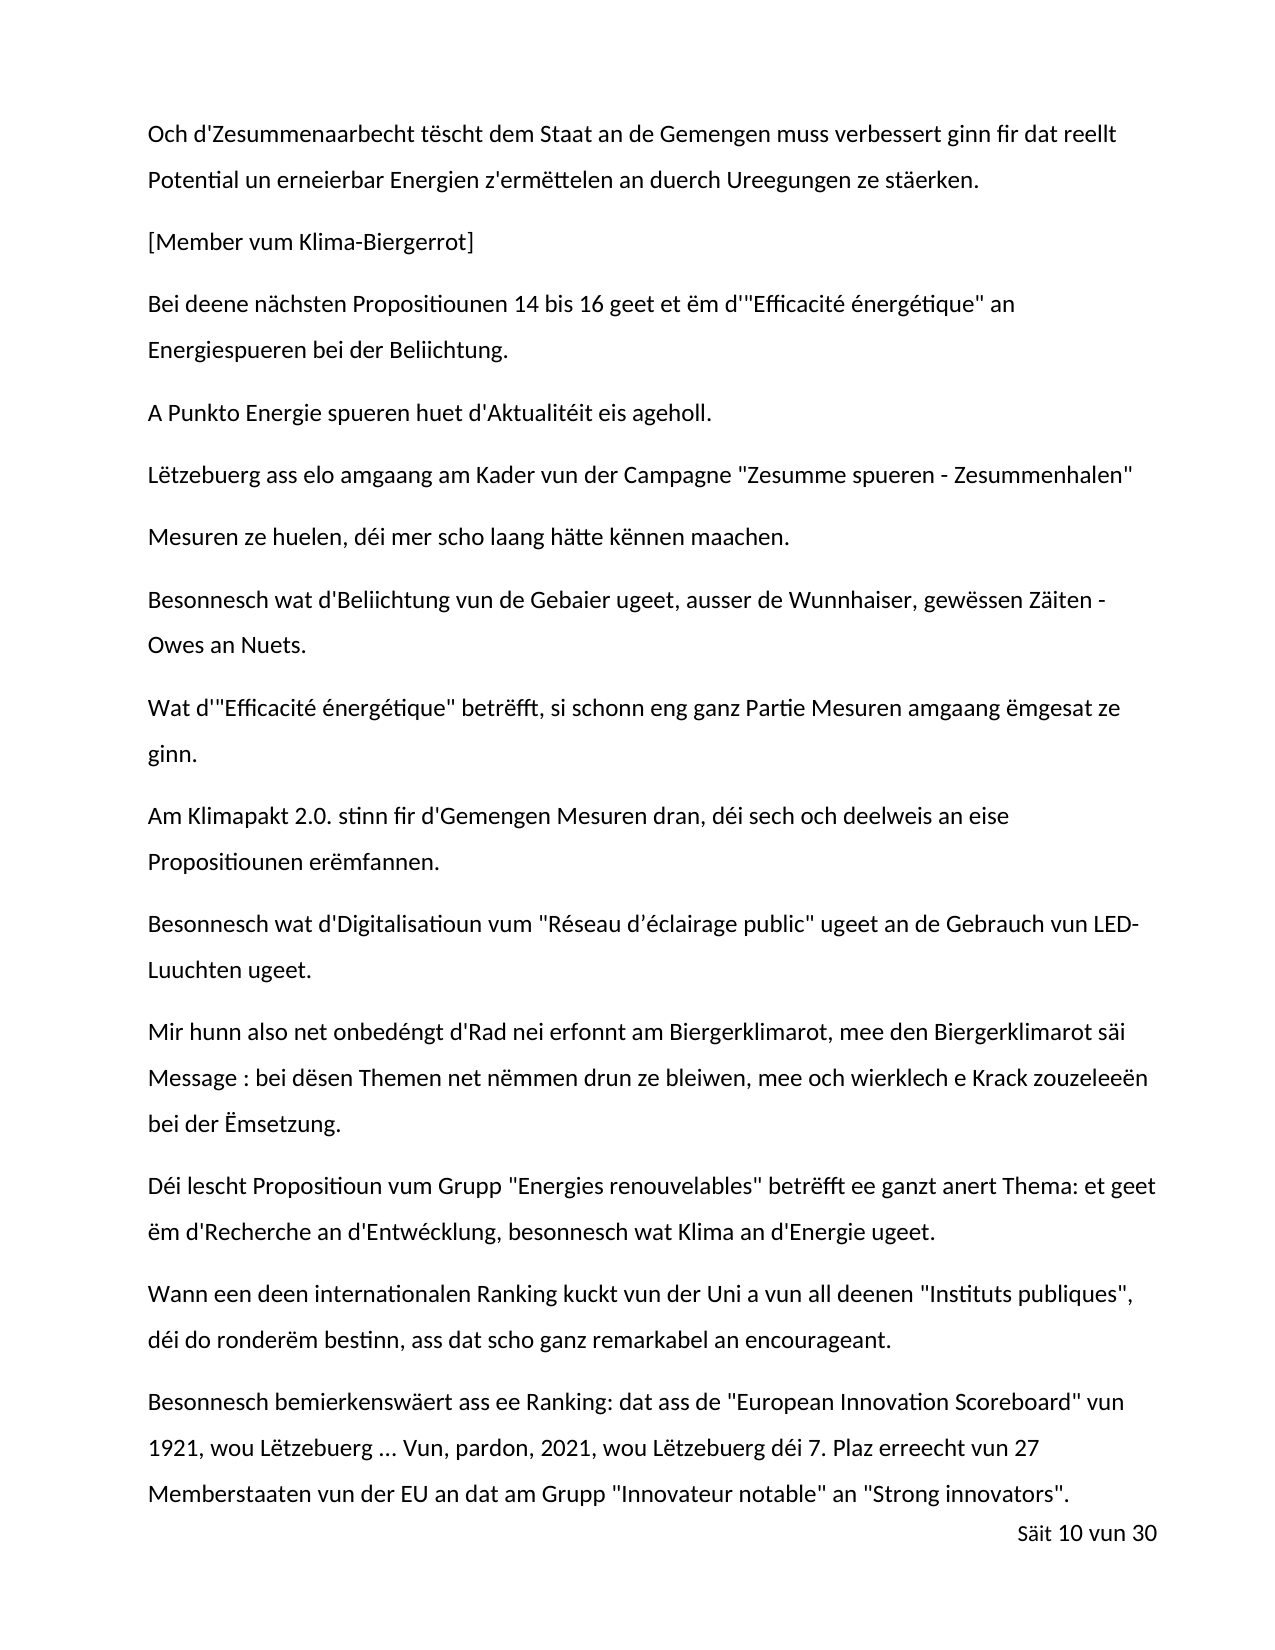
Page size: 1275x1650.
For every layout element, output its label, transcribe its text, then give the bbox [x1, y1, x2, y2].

text Och d'Zesummenaarbecht tëscht dem Staat an de Gemengen muss verbessert ginn fir dat reellt Potential un erneierbar Energien z'ermëttelen an duerch Ureegungen ze stäerken. [148, 118, 1157, 194]
text Besonnesch wat d'Digitalisatioun vum "Réseau d’éclairage public" ugeet an de Gebrauch vun LED-Luuchten ugeet. [148, 908, 1157, 984]
text A Punkto Energie spueren huet d'Aktualitéit eis ageholl. [148, 397, 1157, 427]
text Mesuren ze huelen, déi mer scho laang hätte kënnen maachen. [148, 522, 1157, 552]
text Wann een deen internationalen Ranking kuckt vun der Uni a vun all deenen "Instituts publiques", déi do ronderëm bestinn, ass dat scho ganz remarkabel an encourageant. [148, 1278, 1157, 1355]
text Déi lescht Propositioun vum Grupp "Energies renouvelables" betrëfft ee ganzt anert Thema: et geet ëm d'Recherche an d'Entwécklung, besonnesch wat Klima an d'Energie ugeet. [148, 1170, 1157, 1247]
text Wat d'"Efficacité énergétique" betrëfft, si schonn eng ganz Partie Mesuren amgaang ëmgesat ze ginn. [148, 692, 1157, 768]
text Besonnesch bemierkenswäert ass ee Ranking: dat ass de "European Innovation Scoreboard" vun 1921, wou Lëtzebuerg ... Vun, pardon, 2021, wou Lëtzebuerg déi 7. Plaz erreecht vun 27 Memberstaaten vun der EU an dat am Grupp "Innovateur notable" an "Strong innovators". [148, 1387, 1157, 1508]
text Lëtzebuerg ass elo amgaang am Kader vun der Campagne "Zesumme spueren - Zesummenhalen" [148, 459, 1157, 490]
text Bei deene nächsten Propositiounen 14 bis 16 geet et ëm d'"Efficacité énergétique" an Energiespueren bei der Beliichtung. [148, 289, 1157, 365]
text [Member vum Klima-Biergerrot] [148, 226, 1157, 257]
text Besonnesch wat d'Beliichtung vun de Gebaier ugeet, ausser de Wunnhaiser, gewëssen Zäiten - Owes an Nuets. [148, 584, 1157, 660]
text Am Klimapakt 2.0. stinn fir d'Gemengen Mesuren dran, déi sech och deelweis an eise Propositiounen erëmfannen. [148, 800, 1157, 876]
text Mir hunn also net onbedéngt d'Rad nei erfonnt am Biergerklimarot, mee den Biergerklimarot säi Message : bei dësen Themen net nëmmen drun ze bleiwen, mee och wierklech e Krack zouzeleeën bei der Ëmsetzung. [148, 1016, 1157, 1138]
